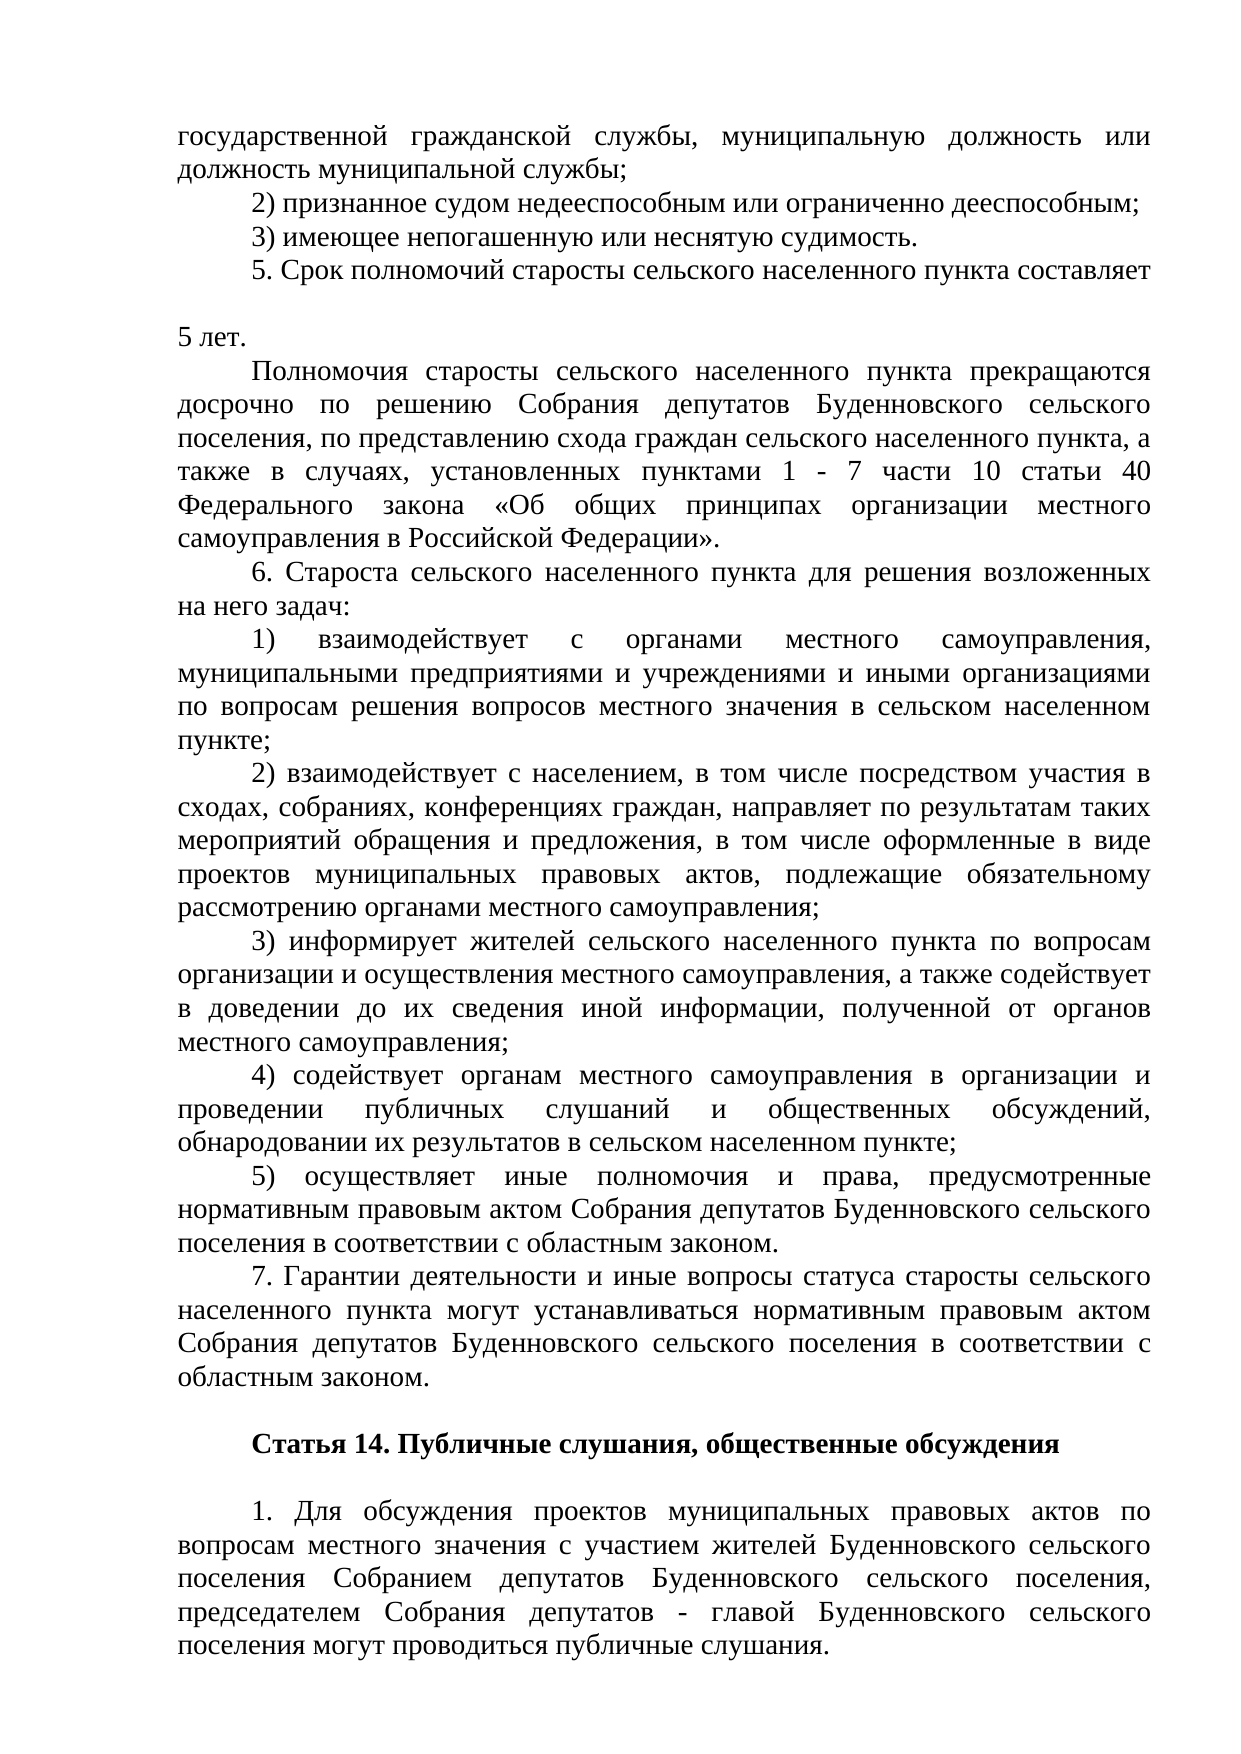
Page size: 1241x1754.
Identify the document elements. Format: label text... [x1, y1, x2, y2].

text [177, 118, 1152, 185]
text 1. Для обсуждения проектов муниципальных правовых актов по вопросам местного значения с участием жителей Буденновского сельского поселения Собранием депутатов Буденновского сельского поселения, председателем Собрания депутатов - главой Буденновского сельского поселения могут проводиться публичные слушания. [177, 1493, 1152, 1661]
text 7. Гарантии деятельности и иные вопросы статуса старосты сельского населенного пункта могут устанавливаться нормативным правовым актом Собрания депутатов Буденновского сельского поселения в соответствии с областным законом. [177, 1258, 1152, 1393]
text 3) информирует жителей сельского населенного пункта по вопросам организации и осуществления местного самоуправления, а также содействует в доведении до их сведения иной информации, полученной от органов местного самоуправления; [177, 923, 1152, 1057]
text 2) взаимодействует с населением, в том числе посредством участия в сходах, собраниях, конференциях граждан, направляет по результатам таких мероприятий обращения и предложения, в том числе оформленные в виде проектов муниципальных правовых актов, подлежащие обязательному рассмотрению органами местного самоуправления; [177, 755, 1152, 923]
text 5) осуществляет иные полномочия и права, предусмотренные нормативным правовым актом Собрания депутатов Буденновского сельского поселения в соответствии с областным законом. [177, 1158, 1152, 1258]
text Полномочия старосты сельского населенного пункта прекращаются досрочно по решению Собрания депутатов Буденновского сельского поселения, по представлению схода граждан сельского населенного пункта, а также в случаях, установленных пунктами 1 - 7 части 10 статьи 40 Федерального закона «Об общих принципах организации местного самоуправления в Российской Федерации». [177, 353, 1152, 554]
text 5. Срок полномочий старосты сельского населенного пункта составляет 5 лет. [177, 252, 1152, 353]
text 1) взаимодействует с органами местного самоуправления, муниципальными предприятиями и учреждениями и иными организациями по вопросам решения вопросов местного значения в сельском населенном пункте; [177, 621, 1152, 755]
text 3) имеющее непогашенную или неснятую судимость. [177, 219, 1152, 252]
text 4) содействует органам местного самоуправления в организации и проведении публичных слушаний и общественных обсуждений, обнародовании их результатов в сельском населенном пункте; [177, 1057, 1152, 1158]
text 2) признанное судом недееспособным или ограниченно дееспособным; [177, 185, 1152, 219]
text Статья 14. Публичные слушания, общественные обсуждения [177, 1426, 1152, 1460]
text 6. Староста сельского населенного пункта для решения возложенных на него задач: [177, 554, 1152, 621]
